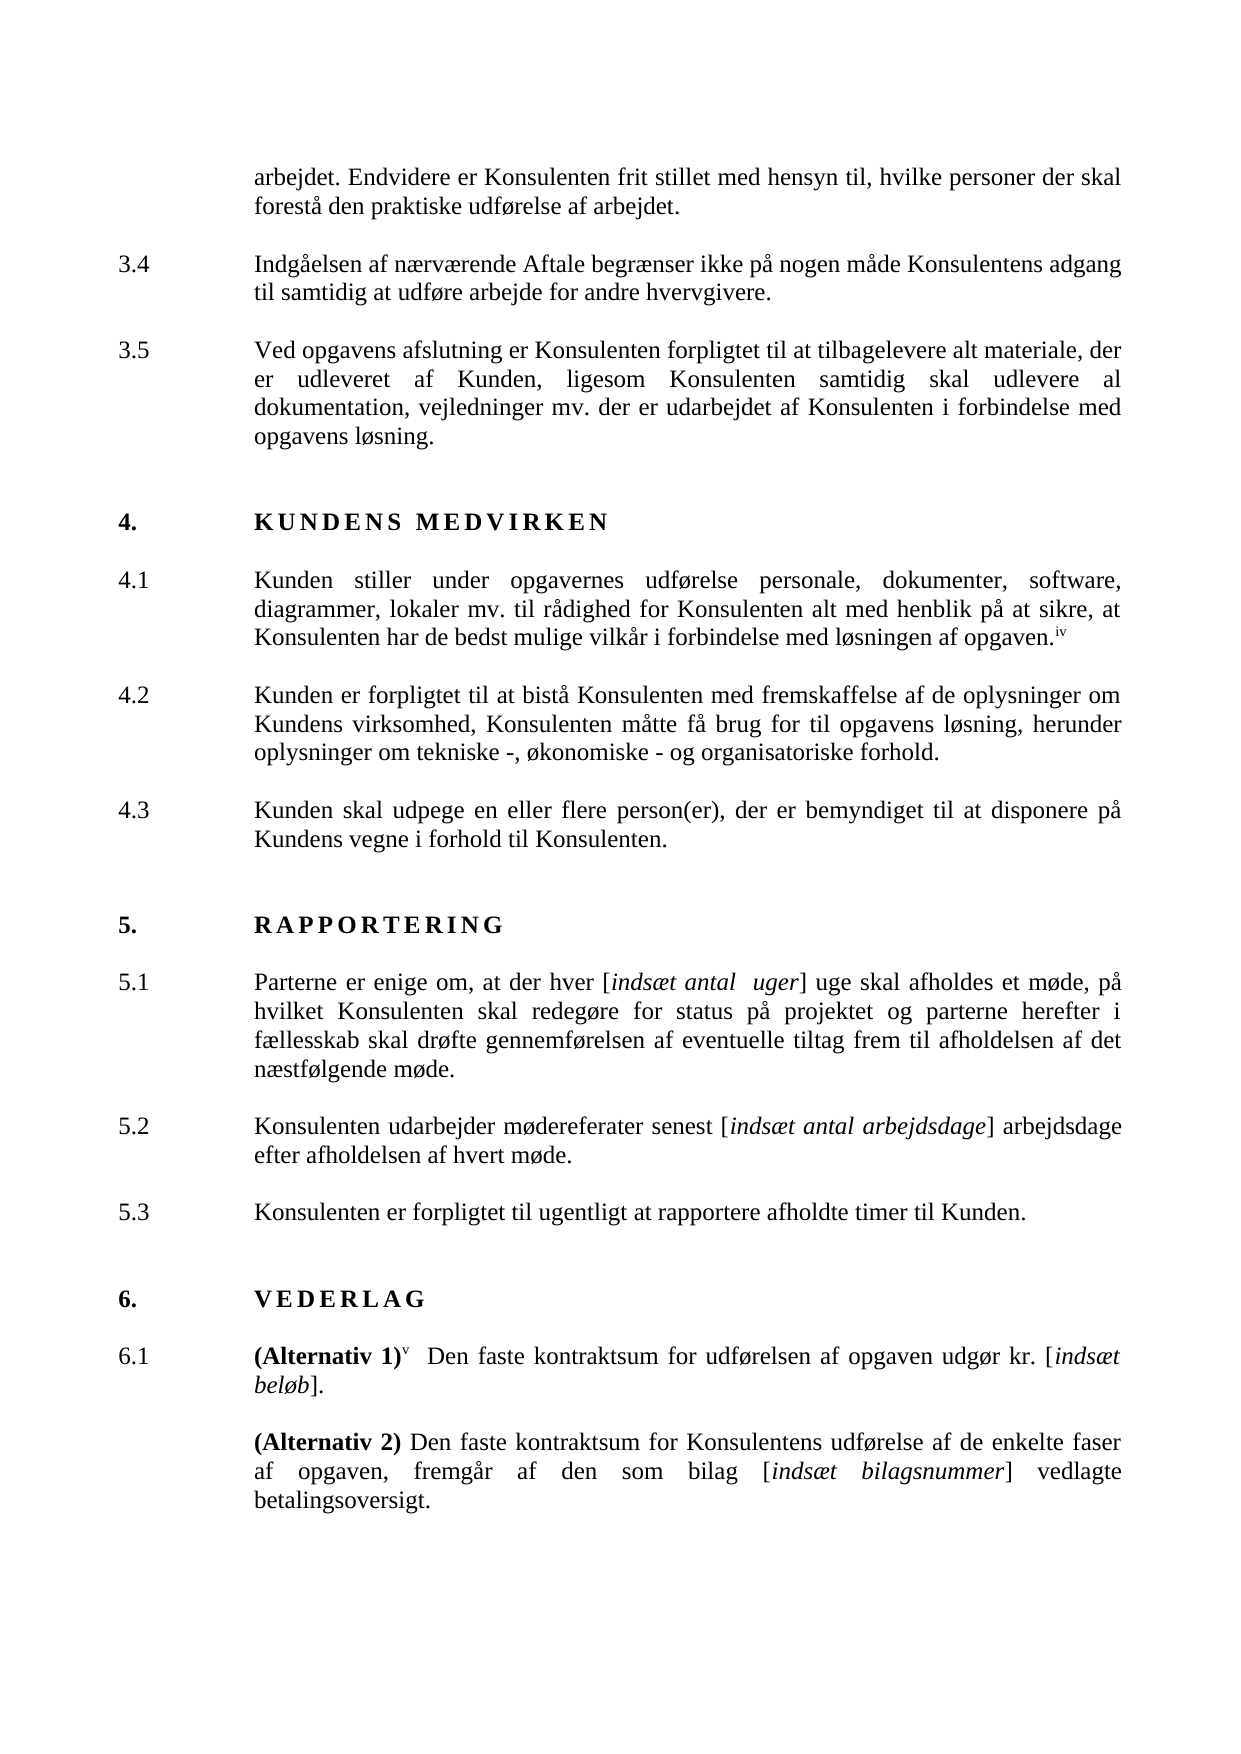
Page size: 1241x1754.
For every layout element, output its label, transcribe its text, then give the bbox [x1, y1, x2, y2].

text 6.1 (Alternativ 1) Den faste kontraktsum for udførelsen af opgaven udgør kr. [indsæt beløb]. [118, 1341, 1122, 1399]
text 6. VEDERLAG [118, 1284, 1122, 1312]
text 3.4 Indgåelsen af nærværende Aftale begrænser ikke på nogen måde Konsulentens adgang til samtidig at udføre arbejde for andre hvervgivere. [118, 249, 1122, 306]
text 5. RAPPORTERING [118, 910, 1122, 939]
text (Alternativ 2) Den faste kontraktsum for Konsulentens udførelse af de enkelte faser af opgaven, fremgår af den som bilag [indsæt bilagsnummer] vedlagte betalingsoversigt. [254, 1427, 1122, 1514]
text 4.3 Kunden skal udpege en eller flere person(er), der er bemyndiget til at disponere på Kundens vegne i forhold til Konsulenten. [118, 795, 1122, 852]
text 5.2 Konsulenten udarbejder mødereferater senest [indsæt antal arbejdsdage] arbejdsdage efter afholdelsen af hvert møde. [118, 1111, 1122, 1169]
text 5.1 Parterne er enige om, at der hver [indsæt antal uger] uge skal afholdes et møde, på hvilket Konsulenten skal redegøre for status på projektet og parterne herefter i fællesskab skal drøfte gennemførelsen af eventuelle tiltag frem til afholdelsen af det næstfølgende møde. [118, 967, 1122, 1082]
text 4.1 Kunden stiller under opgavernes udførelse personale, dokumenter, software, diagrammer, lokaler mv. til rådighed for Konsulenten alt med henblik på at sikre, at Konsulenten har de bedst mulige vilkår i forbindelse med løsningen af opgaven. [118, 565, 1122, 651]
text 4.2 Kunden er forpligtet til at bistå Konsulenten med fremskaffelse af de oplysninger om Kundens virksomhed, Konsulenten måtte få brug for til opgavens løsning, herunder oplysninger om tekniske -, økonomiske - og organisatoriske forhold. [118, 680, 1122, 766]
text 3.5 Ved opgavens afslutning er Konsulenten forpligtet til at tilbagelevere alt materiale, der er udleveret af Kunden, ligesom Konsulenten samtidig skal udlevere al dokumentation, vejledninger mv. der er udarbejdet af Konsulenten i forbindelse med opgavens løsning. [118, 335, 1122, 450]
text arbejdet. Endvidere er Konsulenten frit stillet med hensyn til, hvilke personer der skal forestå den praktiske udførelse af arbejdet. [254, 162, 1122, 220]
text 5.3 Konsulenten er forpligtet til ugentligt at rapportere afholdte timer til Kunden. [118, 1197, 1122, 1226]
text 4. KUNDENS MEDVIRKEN [118, 507, 1122, 536]
